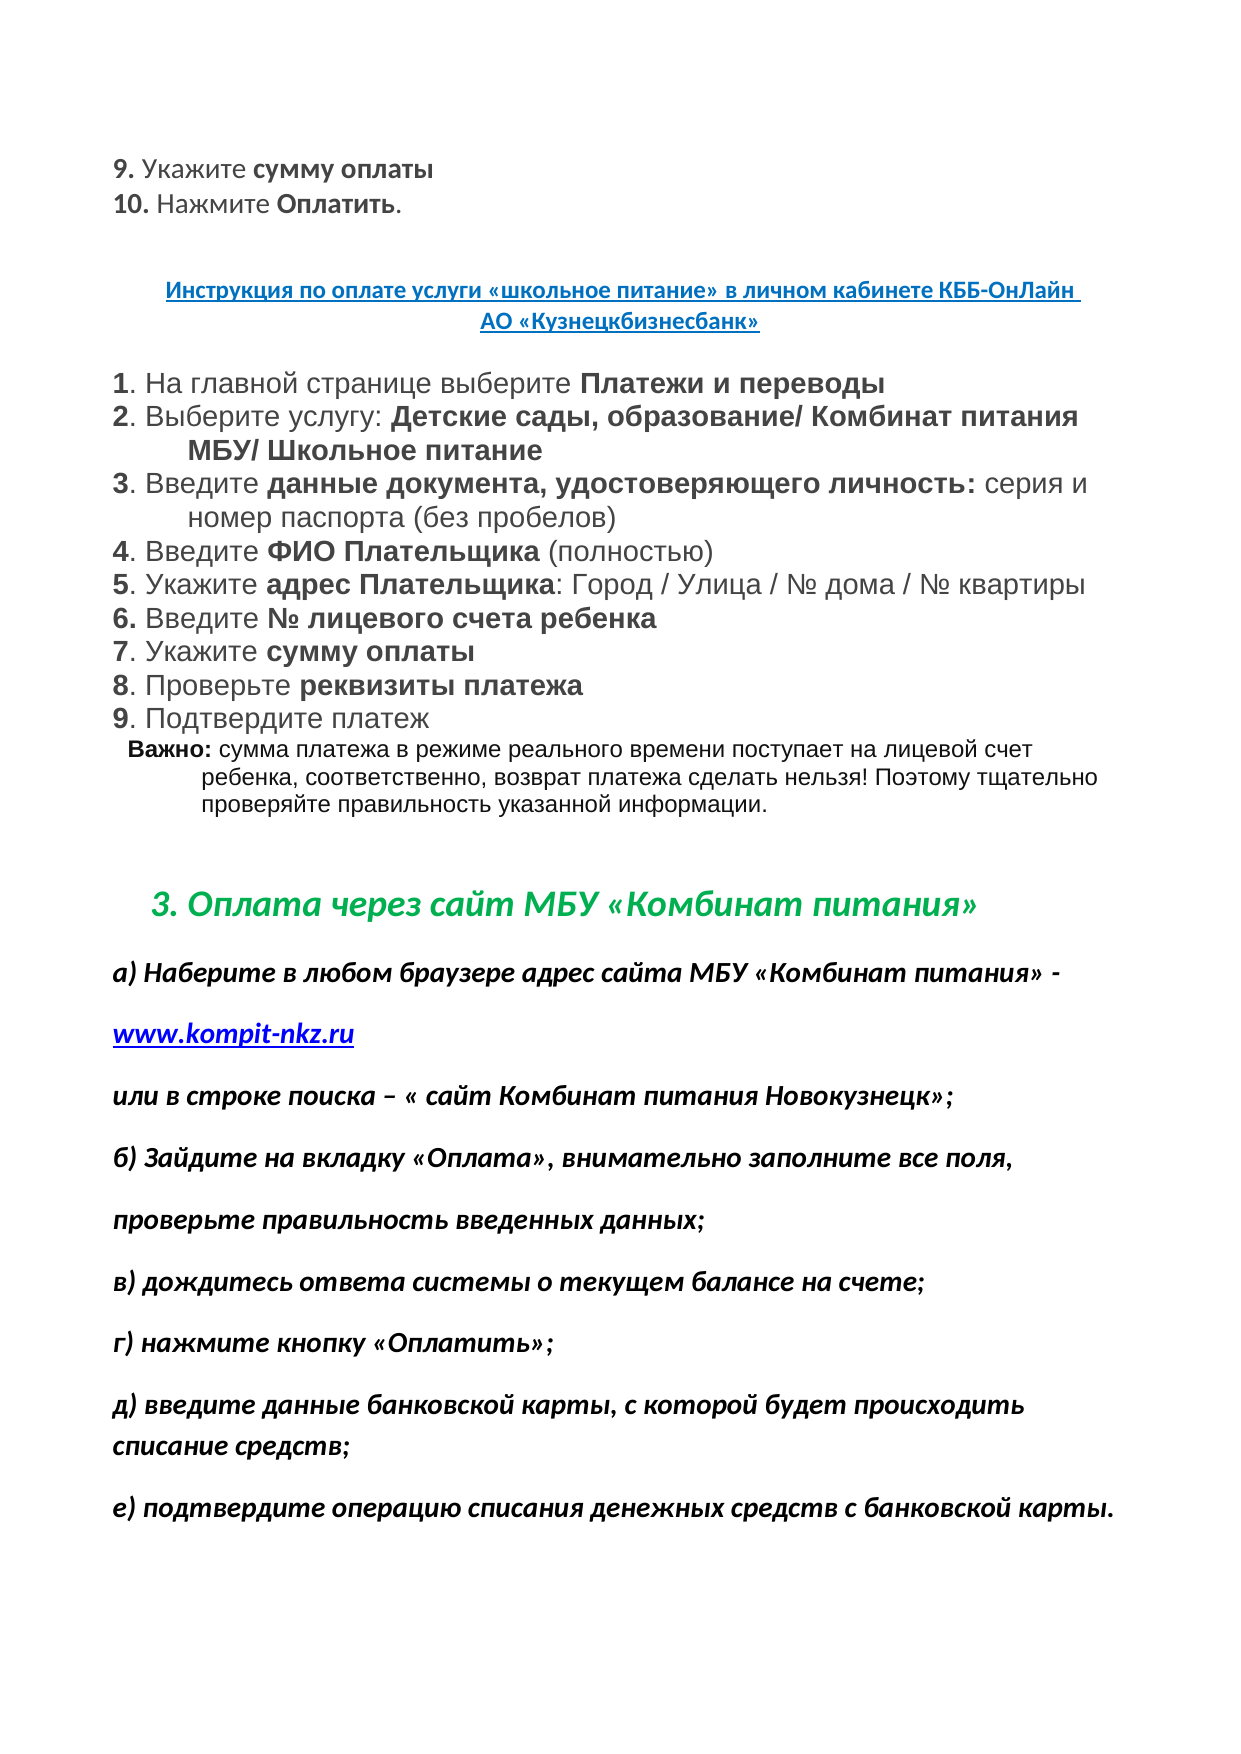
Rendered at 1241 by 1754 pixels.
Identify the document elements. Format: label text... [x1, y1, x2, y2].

text 5. Укажите адрес Плательщика: Город / Улица / № дома / № квартиры [112, 567, 1128, 601]
text 9. Укажите сумму оплаты [112, 150, 1128, 186]
text Инструкция по оплате услуги «школьное питание» в личном кабинете КББ-ОнЛайн [112, 274, 1128, 305]
text АО «Кузнецкбизнесбанк» [112, 305, 1128, 335]
text Важно: сумма платежа в режиме реального времени поступает на лицевой счет ребенка, соответственно, возврат платежа сделать нельзя! Поэтому тщательно проверяйте правильность указанной информации. [127, 735, 1128, 818]
text г) нажмите кнопку «Оплатить»; [112, 1324, 1128, 1360]
text 8. Проверьте реквизиты платежа [112, 668, 1128, 701]
text 10. Нажмите Оплатить. [112, 186, 1128, 221]
text в) дождитесь ответа системы о текущем балансе на счете; [112, 1263, 1128, 1298]
text www.kompit-nkz.ru [112, 1016, 1128, 1051]
text 9. Подтвердите платеж [112, 701, 1128, 735]
text проверьте правильность введенных данных; [112, 1201, 1128, 1237]
text 3. Введите данные документа, удостоверяющего личность: серия и номер паспорта (без пробелов) [112, 466, 1128, 533]
text б) Зайдите на вкладку «Оплата», внимательно заполните все поля, [112, 1139, 1128, 1175]
list Оплата через сайт МБУ «Комбинат питания» [150, 880, 1128, 926]
text 4. Введите ФИО Плательщика (полностью) [112, 533, 1128, 567]
text или в строке поиска – « сайт Комбинат питания Новокузнецк»; [112, 1077, 1128, 1113]
text а) Наберите в любом браузере адрес сайта МБУ «Комбинат питания» - [112, 954, 1128, 989]
text 1. На главной странице выберите Платежи и переводы [112, 366, 1128, 399]
text е) подтвердите операцию списания денежных средств с банковской карты. [112, 1489, 1128, 1524]
text 7. Укажите сумму оплаты [112, 634, 1128, 668]
text 6. Введите № лицевого счета ребенка [112, 601, 1128, 634]
text д) введите данные банковской карты, с которой будет происходить списание средств; [112, 1386, 1128, 1463]
text 2. Выберите услугу: Детские сады, образование/ Комбинат питания МБУ/ Школьное питание [112, 399, 1128, 466]
